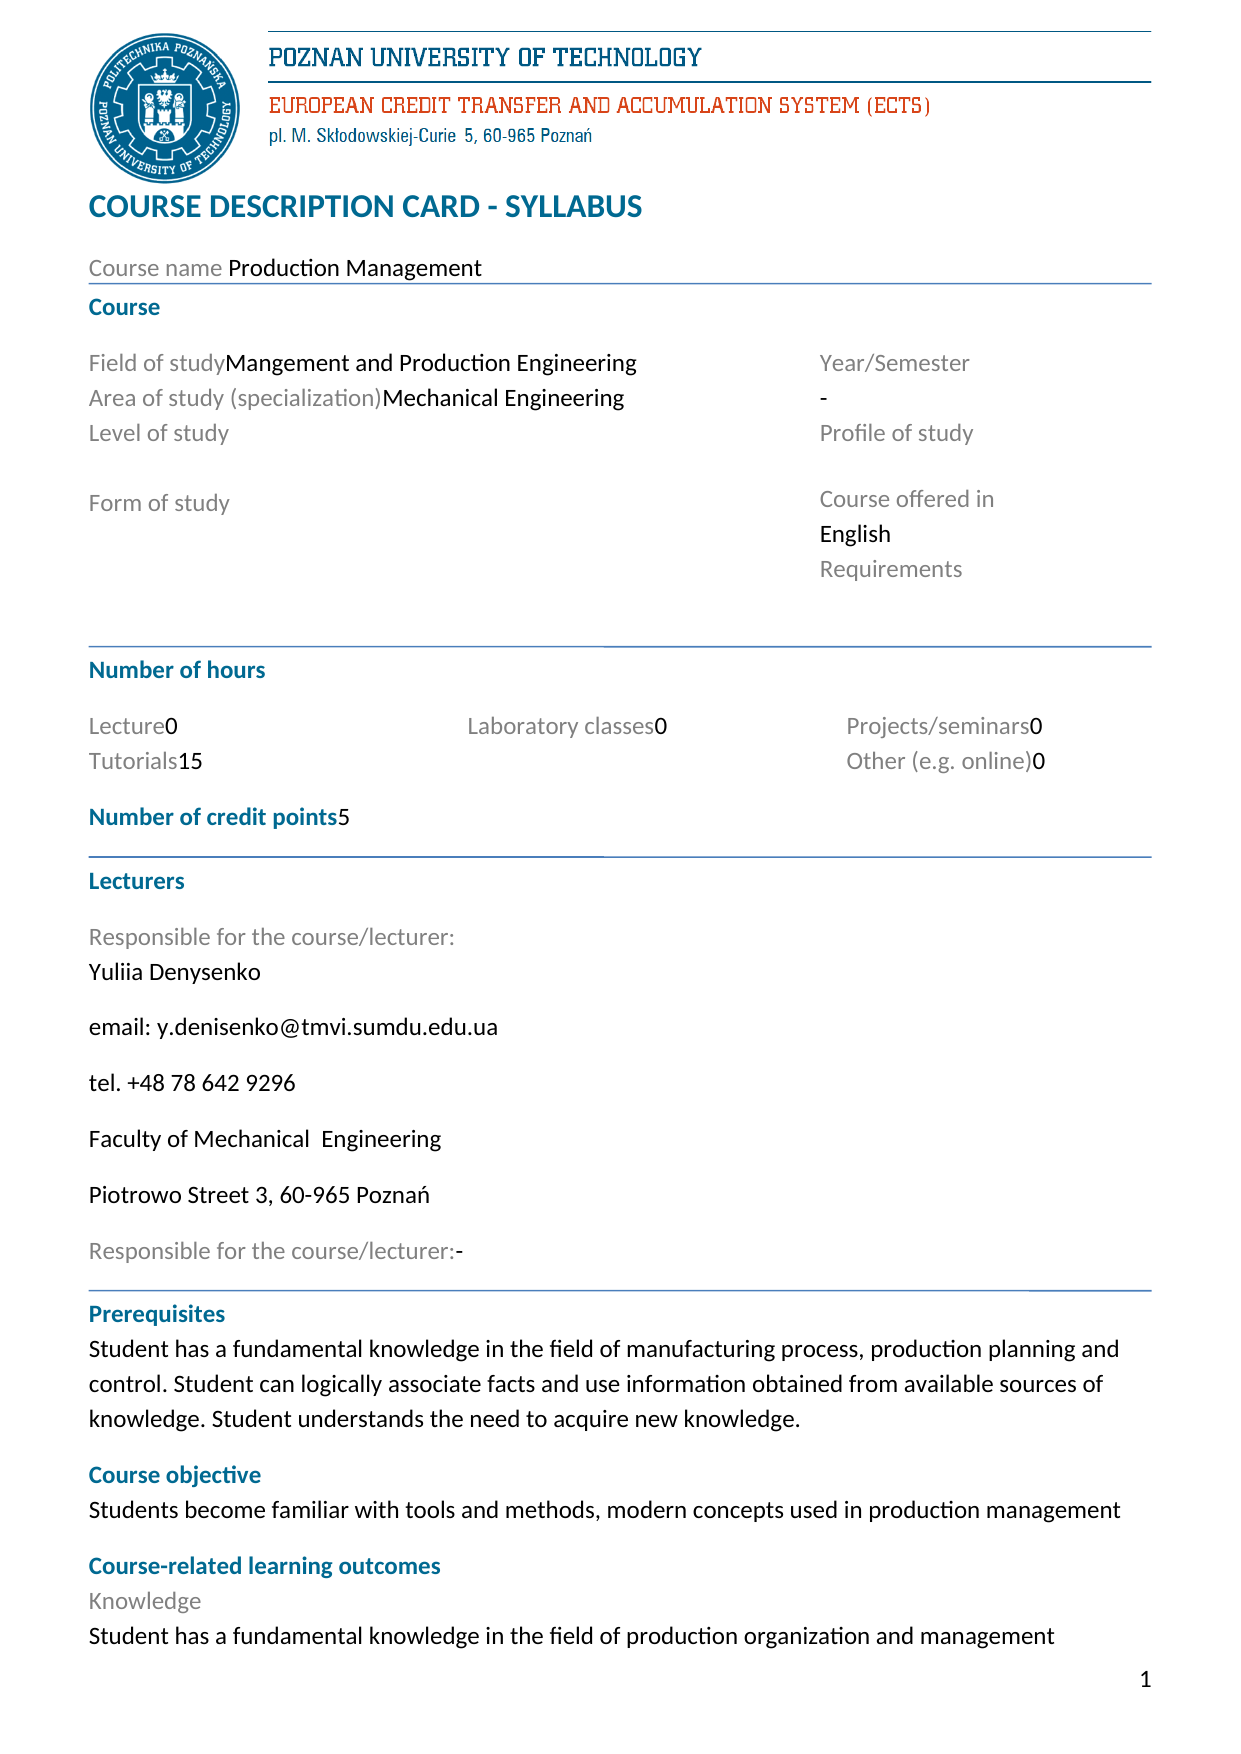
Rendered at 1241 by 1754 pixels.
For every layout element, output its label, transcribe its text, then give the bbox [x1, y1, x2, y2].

text Lecturers [89, 858, 1152, 895]
text Course name Production Management Course [89, 253, 1152, 282]
text Responsible for the course/lecturer: Yuliia Denysenko [89, 921, 1152, 986]
text COURSE DESCRIPTION CARD - SYLLABUS [89, 185, 1152, 226]
text Lecture 0 Tutorials 15 Laboratory classes 0 Projects/seminars 0 Other (e.g. online) 0 [89, 710, 394, 776]
text Field of study Mangement and Production Engineering Area of study (specialization) Mechanical Engineering Level of study Form of study Year/Semester - Profile of study Course offered in English Requirements [89, 347, 746, 588]
text Course-related learning outcomes Knowledge Student has a fundamental knowledge in the field of production organization and management [89, 1550, 1152, 1651]
text Prerequisites Student has a fundamental knowledge in the field of manufacturing process, production planning and control. Student can logically associate facts and use information obtained from available sources of knowledge. Student understands the need to acquire new knowledge. [89, 1292, 1152, 1434]
text Faculty of Mechanical Engineering [89, 1123, 1152, 1154]
text Lecture 0 Tutorials 15 Laboratory classes 0 Projects/seminars 0 Other (e.g. online) 0 [467, 710, 773, 741]
text tel. +48 78 642 9296 [89, 1067, 1152, 1098]
text Number of credit points 5 [89, 801, 394, 832]
text Responsible for the course/lecturer: - [89, 1235, 583, 1265]
text Number of hours [89, 648, 1152, 685]
text Piotrowo Street 3, 60-965 Poznań [89, 1179, 1152, 1209]
picture [88, 29, 1152, 185]
text Lecture 0 Tutorials 15 Laboratory classes 0 Projects/seminars 0 Other (e.g. online) 0 [846, 710, 1152, 776]
text email: y.denisenko@tmvi.sumdu.edu.ua [89, 1011, 1152, 1042]
text Course objective Students become familiar with tools and methods, modern concepts used in production management [89, 1459, 1152, 1525]
text Course name Production Management Course [89, 285, 1152, 322]
